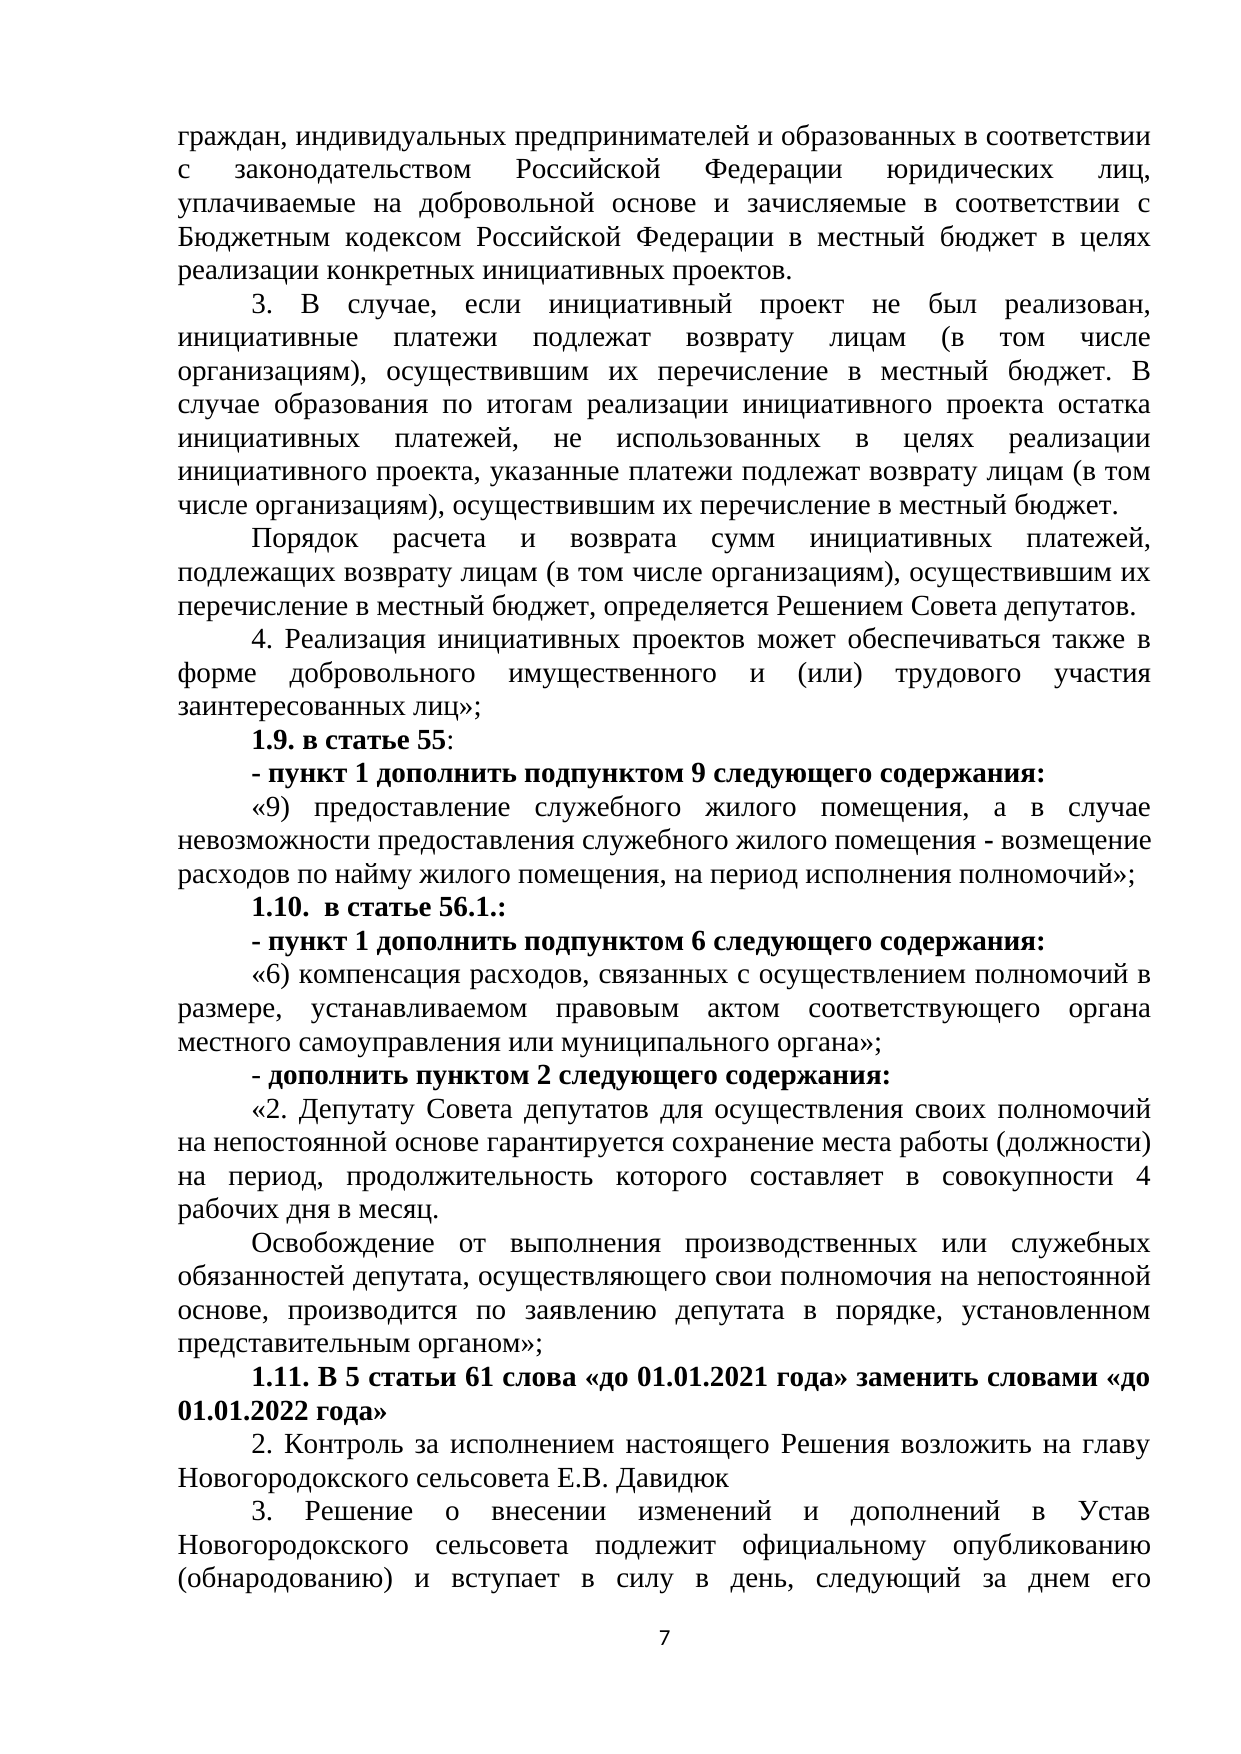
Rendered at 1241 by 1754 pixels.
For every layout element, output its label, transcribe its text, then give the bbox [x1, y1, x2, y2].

text Порядок расчета и возврата сумм инициативных платежей, подлежащих возврату лицам (в том числе организациям), осуществившим их перечисление в местный бюджет, определяется Решением Совета депутатов. [177, 521, 1152, 621]
text 1.10. в статье 56.1.: [177, 889, 1152, 923]
text «2. Депутату Совета депутатов для осуществления своих полномочий на непостоянной основе гарантируется сохранение места работы (должности) на период, продолжительность которого составляет в совокупности 4 рабочих дня в месяц. [177, 1091, 1152, 1225]
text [177, 1493, 1152, 1594]
text Освобождение от выполнения производственных или служебных обязанностей депутата, осуществляющего свои полномочия на непостоянной основе, производится по заявлению депутата в порядке, установленном представительным органом»; [177, 1225, 1152, 1359]
text - дополнить пунктом 2 следующего содержания: [177, 1057, 1152, 1091]
text «6) компенсация расходов, связанных с осуществлением полномочий в размере, устанавливаемом правовым актом соответствующего органа местного самоуправления или муниципального органа»; [177, 957, 1152, 1057]
text 1.9. в статье 55: [177, 722, 1152, 755]
text - пункт 1 дополнить подпунктом 9 следующего содержания: [177, 755, 1152, 789]
text «9) предоставление служебного жилого помещения, а в случае невозможности предоставления служебного жилого помещения - возмещение расходов по найму жилого помещения, на период исполнения полномочий»; [177, 789, 1152, 889]
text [177, 118, 1152, 286]
text 2. Контроль за исполнением настоящего Решения возложить на главу Новогородокского сельсовета Е.В. Давидюк [177, 1426, 1152, 1493]
text 3. В случае, если инициативный проект не был реализован, инициативные платежи подлежат возврату лицам (в том числе организациям), осуществившим их перечисление в местный бюджет. В случае образования по итогам реализации инициативного проекта остатка инициативных платежей, не использованных в целях реализации инициативного проекта, указанные платежи подлежат возврату лицам (в том числе организациям), осуществившим их перечисление в местный бюджет. [177, 286, 1152, 521]
text 4. Реализация инициативных проектов может обеспечиваться также в форме добровольного имущественного и (или) трудового участия заинтересованных лиц»; [177, 621, 1152, 722]
text - пункт 1 дополнить подпунктом 6 следующего содержания: [177, 923, 1152, 957]
text 1.11. В 5 статьи 61 слова «до 01.01.2021 года» заменить словами «до 01.01.2022 года» [177, 1359, 1152, 1426]
